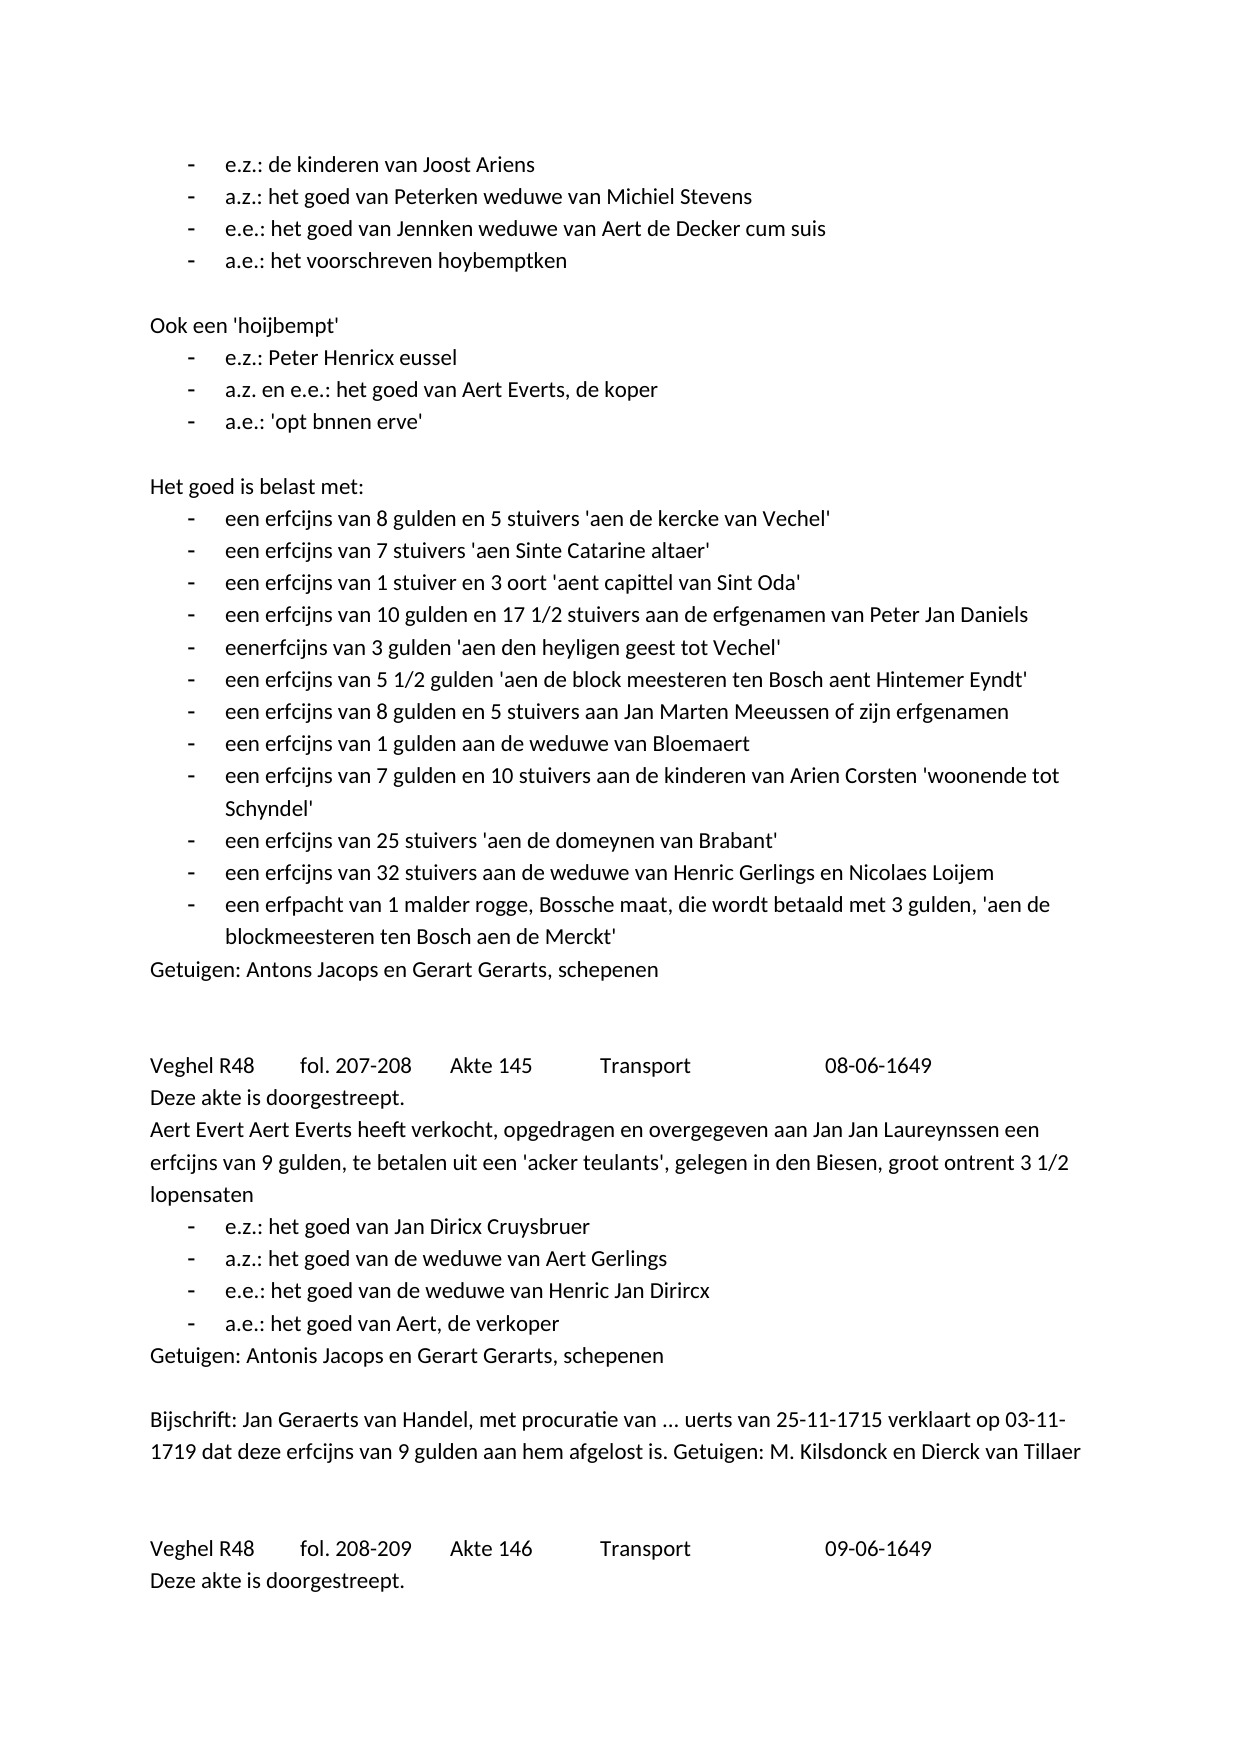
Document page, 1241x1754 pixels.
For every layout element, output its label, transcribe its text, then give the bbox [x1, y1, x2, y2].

text Deze akte is doorgestreept. [150, 1566, 1090, 1594]
list a.z. en e.e.: het goed van Aert Everts, de koper [187, 375, 1090, 403]
text Het goed is belast met: [150, 472, 1090, 500]
list een erfcijns van 32 stuivers aan de weduwe van Henric Gerlings en Nicolaes Loijem [187, 858, 1090, 886]
list een erfcijns van 25 stuivers 'aen de domeynen van Brabant' [187, 826, 1090, 854]
list een erfpacht van 1 malder rogge, Bossche maat, die wordt betaald met 3 gulden, 'aen de blockmeesteren ten Bosch aen de Merckt' [187, 890, 1090, 951]
text Getuigen: Antons Jacops en Gerart Gerarts, schepenen [150, 955, 1090, 983]
list a.e.: het goed van Aert, de verkoper [187, 1309, 1090, 1337]
text Getuigen: Antonis Jacops en Gerart Gerarts, schepenen [150, 1341, 1090, 1369]
list a.z.: het goed van Peterken weduwe van Michiel Stevens [187, 182, 1090, 210]
list a.z.: het goed van de weduwe van Aert Gerlings [187, 1244, 1090, 1272]
text Deze akte is doorgestreept. [150, 1083, 1090, 1111]
list e.e.: het goed van Jennken weduwe van Aert de Decker cum suis [187, 214, 1090, 242]
list een erfcijns van 8 gulden en 5 stuivers aan Jan Marten Meeussen of zijn erfgenamen [187, 697, 1090, 725]
list e.z.: Peter Henricx eussel [187, 343, 1090, 371]
list een erfcijns van 1 stuiver en 3 oort 'aent capittel van Sint Oda' [187, 568, 1090, 596]
text Veghel R48 fol. 208-209 Akte 146 Transport 09-06-1649 [150, 1534, 1090, 1562]
list een erfcijns van 1 gulden aan de weduwe van Bloemaert [187, 729, 1090, 757]
text Veghel R48 fol. 207-208 Akte 145 Transport 08-06-1649 [150, 1051, 1090, 1079]
list een erfcijns van 7 stuivers 'aen Sinte Catarine altaer' [187, 536, 1090, 564]
list a.e.: 'opt bnnen erve' [187, 407, 1090, 436]
list een erfcijns van 5 1/2 gulden 'aen de block meesteren ten Bosch aent Hintemer Eyndt' [187, 665, 1090, 693]
list eenerfcijns van 3 gulden 'aen den heyligen geest tot Vechel' [187, 633, 1090, 661]
list e.z.: het goed van Jan Diricx Cruysbruer [187, 1212, 1090, 1240]
list een erfcijns van 8 gulden en 5 stuivers 'aen de kercke van Vechel' [187, 504, 1090, 532]
list een erfcijns van 7 gulden en 10 stuivers aan de kinderen van Arien Corsten 'woonende tot Schyndel' [187, 762, 1090, 822]
text Aert Evert Aert Everts heeft verkocht, opgedragen en overgegeven aan Jan Jan Laureynssen een erfcijns van 9 gulden, te betalen uit een 'acker teulants', gelegen in den Biesen, groot ontrent 3 1/2 lopensaten [150, 1116, 1090, 1208]
list een erfcijns van 10 gulden en 17 1/2 stuivers aan de erfgenamen van Peter Jan Daniels [187, 601, 1090, 629]
list a.e.: het voorschreven hoybemptken [187, 247, 1090, 274]
text Bijschrift: Jan Geraerts van Handel, met procuratie van ... uerts van 25-11-1715 verklaart op 03-11-1719 dat deze erfcijns van 9 gulden aan hem afgelost is. Getuigen: M. Kilsdonck en Dierck van Tillaer [150, 1405, 1090, 1466]
list e.e.: het goed van de weduwe van Henric Jan Dirircx [187, 1277, 1090, 1304]
list e.z.: de kinderen van Joost Ariens [187, 150, 1090, 178]
text Ook een 'hoijbempt' [150, 311, 1090, 339]
